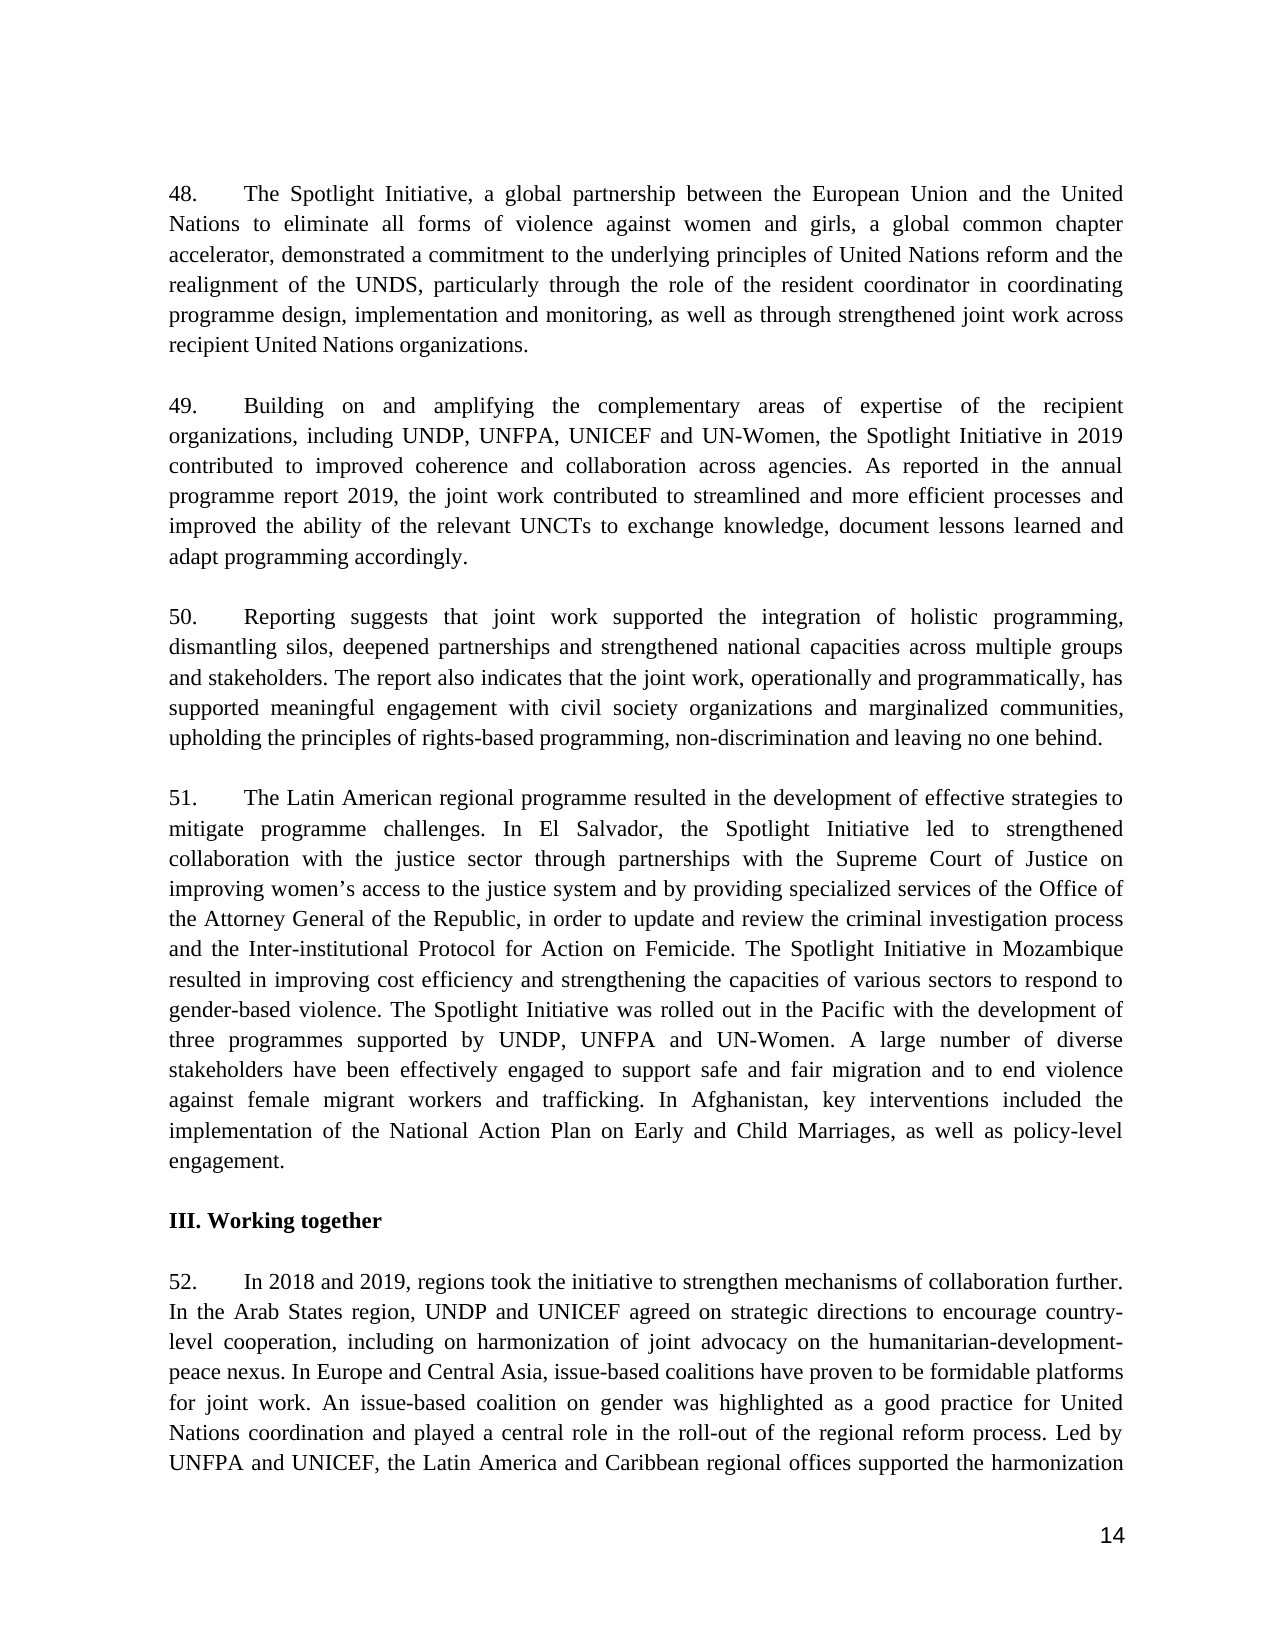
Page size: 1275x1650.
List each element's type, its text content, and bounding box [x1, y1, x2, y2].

text III. Working together [169, 1207, 1125, 1234]
list The Spotlight Initiative, a global partnership between the European Union and the United Nations to eliminate all forms of violence against women and girls, a global common chapter accelerator, demonstrated a commitment to the underlying principles of United Nations reform and the realignment of the UNDS, particularly through the role of the resident coordinator in coordinating programme design, implementation and monitoring, as well as through strengthened joint work across recipient United Nations organizations. [169, 180, 1125, 358]
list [169, 1268, 1125, 1475]
list The Latin American regional programme resulted in the development of effective strategies to mitigate programme challenges. In El Salvador, the Spotlight Initiative led to strengthened collaboration with the justice sector through partnerships with the Supreme Court of Justice on improving women’s access to the justice system and by providing specialized services of the Office of the Attorney General of the Republic, in order to update and review the criminal investigation process and the Inter-institutional Protocol for Action on Femicide. The Spotlight Initiative in Mozambique resulted in improving cost efficiency and strengthening the capacities of various sectors to respond to gender-based violence. The Spotlight Initiative was rolled out in the Pacific with the development of three programmes supported by UNDP, UNFPA and UN-Women. A large number of diverse stakeholders have been effectively engaged to support safe and fair migration and to end violence against female migrant workers and trafficking. In Afghanistan, key interventions included the implementation of the National Action Plan on Early and Child Marriages, as well as policy-level engagement. [169, 784, 1125, 1173]
list Building on and amplifying the complementary areas of expertise of the recipient organizations, including UNDP, UNFPA, UNICEF and UN-Women, the Spotlight Initiative in 2019 contributed to improved coherence and collaboration across agencies. As reported in the annual programme report 2019, the joint work contributed to streamlined and more efficient processes and improved the ability of the relevant UNCTs to exchange knowledge, document lessons learned and adapt programming accordingly. [169, 392, 1125, 569]
list Reporting suggests that joint work supported the integration of holistic programming, dismantling silos, deepened partnerships and strengthened national capacities across multiple groups and stakeholders. The report also indicates that the joint work, operationally and programmatically, has supported meaningful engagement with civil society organizations and marginalized communities, upholding the principles of rights-based programming, non-discrimination and leaving no one behind. [169, 603, 1125, 750]
